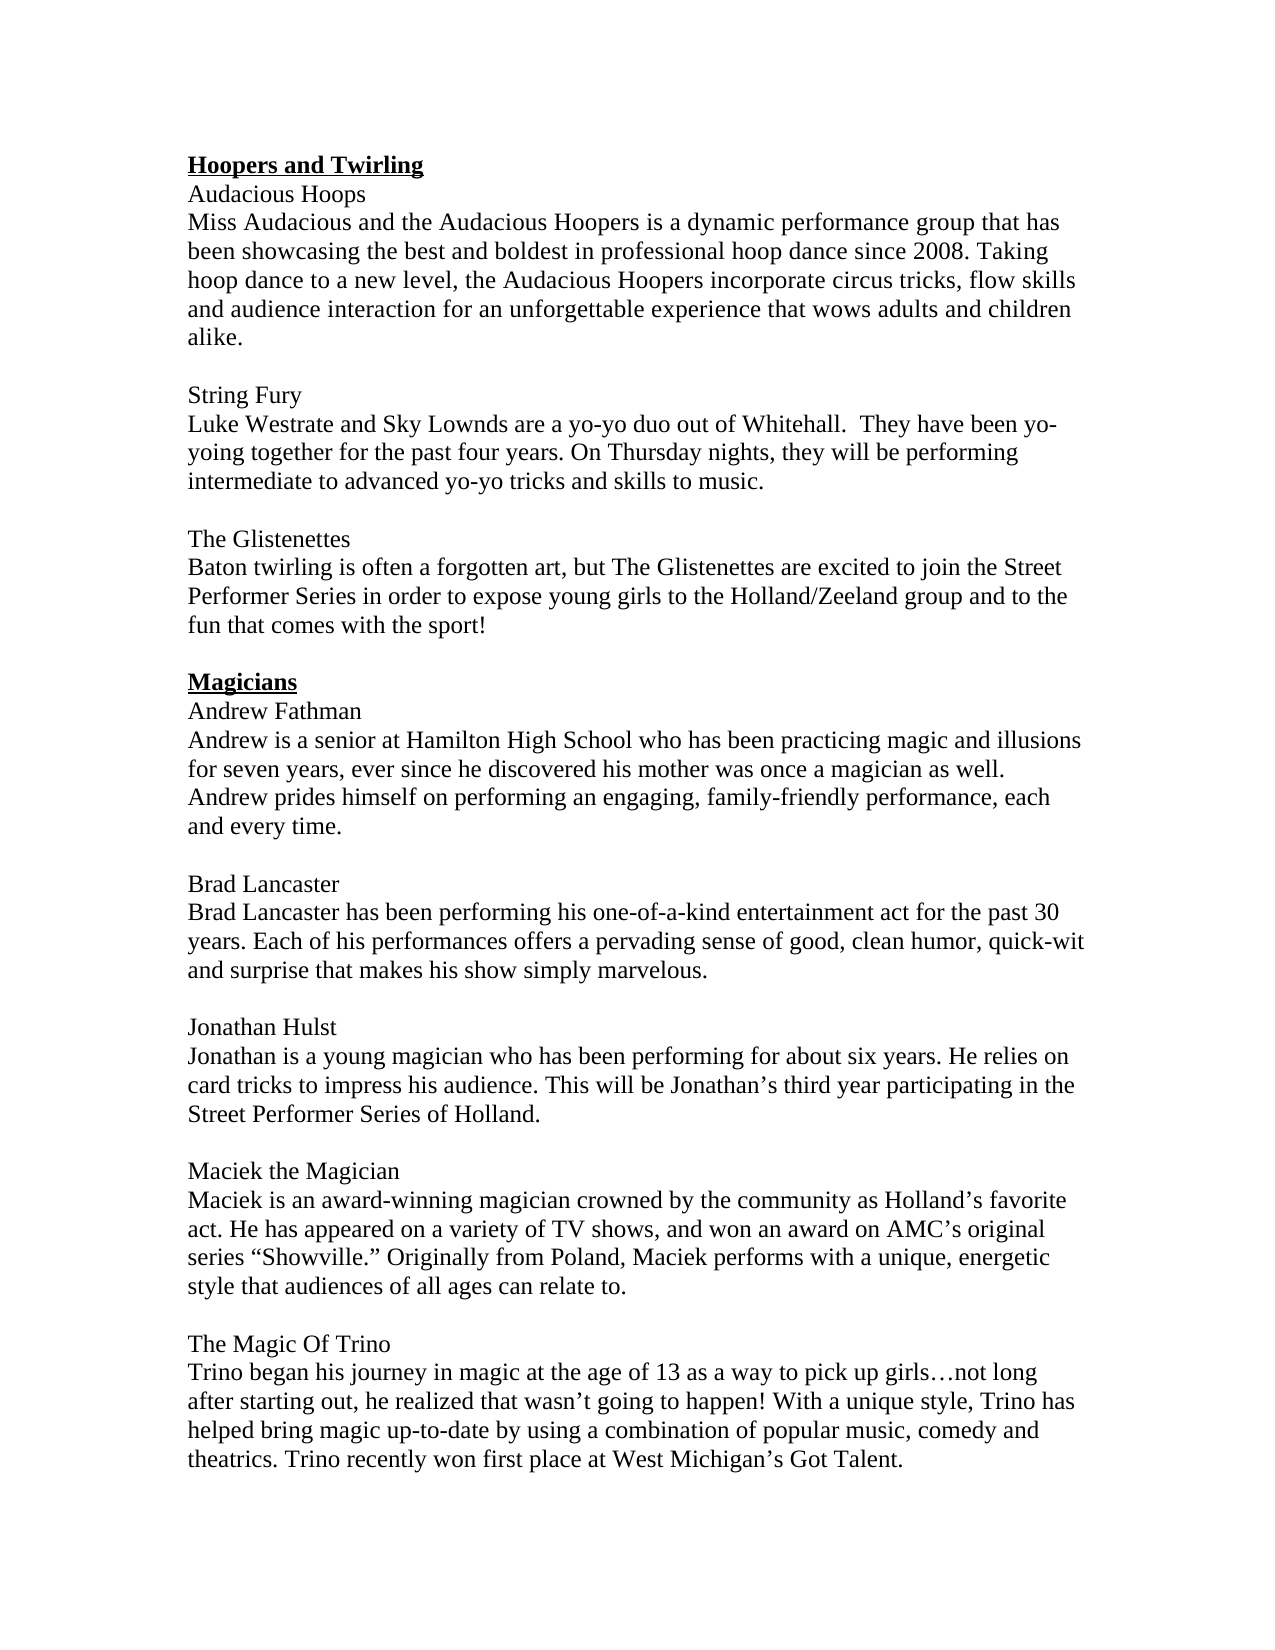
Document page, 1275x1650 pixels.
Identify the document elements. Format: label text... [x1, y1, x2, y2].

text Maciek is an award-winning magician crowned by the community as Holland’s favorite act. He has appeared on a variety of TV shows, and won an award on AMC’s original series “Showville.” Originally from Poland, Maciek performs with a unique, energetic style that audiences of all ages can relate to. [187, 1185, 1087, 1300]
text Baton twirling is often a forgotten art, but The Glistenettes are excited to join the Street Performer Series in order to expose young girls to the Holland/Zeeland group and to the fun that comes with the sport! [187, 552, 1087, 639]
text Andrew is a senior at Hamilton High School who has been practicing magic and illusions for seven years, ever since he discovered his mother was once a magician as well. Andrew prides himself on performing an engaging, family-friendly performance, each and every time. [187, 725, 1087, 840]
text Trino began his journey in magic at the age of 13 as a way to pick up girls…not long after starting out, he realized that wasn’t going to happen! With a unique style, Trino has helped bring magic up-to-date by using a combination of popular music, comedy and theatrics. Trino recently won first place at West Michigan’s Got Talent. [187, 1357, 1087, 1472]
text Andrew Fathman [187, 696, 1087, 725]
text Jonathan is a young magician who has been performing for about six years. He relies on card tricks to impress his audience. This will be Jonathan’s third year participating in the Street Performer Series of Holland. [187, 1041, 1087, 1127]
text Maciek the Magician [187, 1156, 1087, 1185]
text The Glistenettes [187, 524, 1087, 552]
text Jonathan Hulst [187, 1012, 1087, 1041]
text The Magic Of Trino [187, 1329, 1087, 1357]
text Luke Westrate and Sky Lownds are a yo-yo duo out of Whitehall. They have been yo-yoing together for the past four years. On Thursday nights, they will be performing intermediate to advanced yo-yo tricks and skills to music. [187, 409, 1087, 495]
text Miss Audacious and the Audacious Hoopers is a dynamic performance group that has been showcasing the best and boldest in professional hoop dance since 2008. Taking hoop dance to a new level, the Audacious Hoopers incorporate circus tricks, flow skills and audience interaction for an unforgettable experience that wows adults and children alike. [187, 207, 1087, 351]
text String Fury [187, 380, 1087, 409]
text Audacious Hoops [187, 179, 1087, 207]
text Magicians [187, 667, 1087, 696]
text Brad Lancaster [187, 869, 1087, 897]
text Brad Lancaster has been performing his one-of-a-kind entertainment act for the past 30 years. Each of his performances offers a pervading sense of good, clean humor, quick-wit and surprise that makes his show simply marvelous. [187, 897, 1087, 984]
text Hoopers and Twirling [187, 150, 1087, 179]
